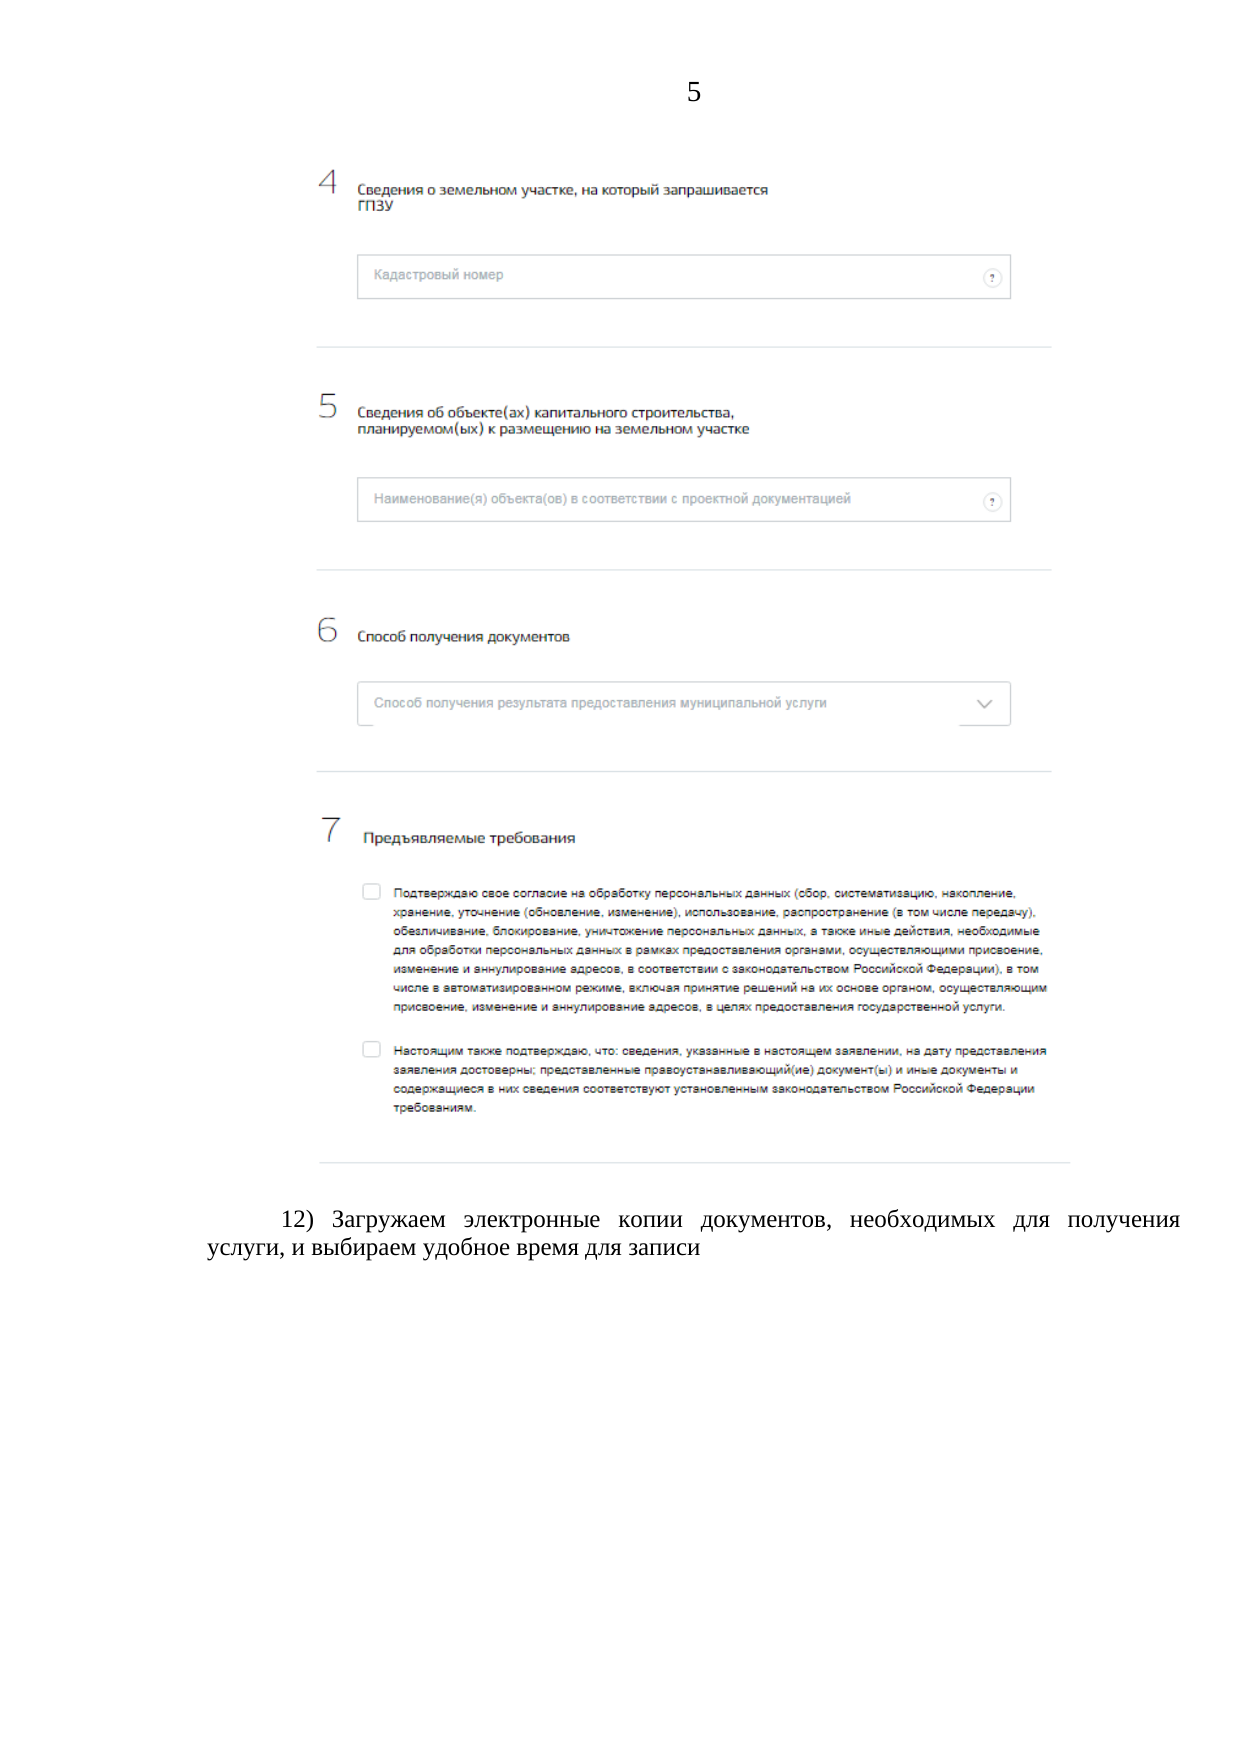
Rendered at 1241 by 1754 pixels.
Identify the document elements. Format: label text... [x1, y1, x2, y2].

picture [317, 804, 1071, 1175]
text 12) Загружаем электронные копии документов, необходимых для получения услуги, и выбираем удобное время для записи [207, 1204, 1181, 1261]
picture [291, 141, 1097, 776]
